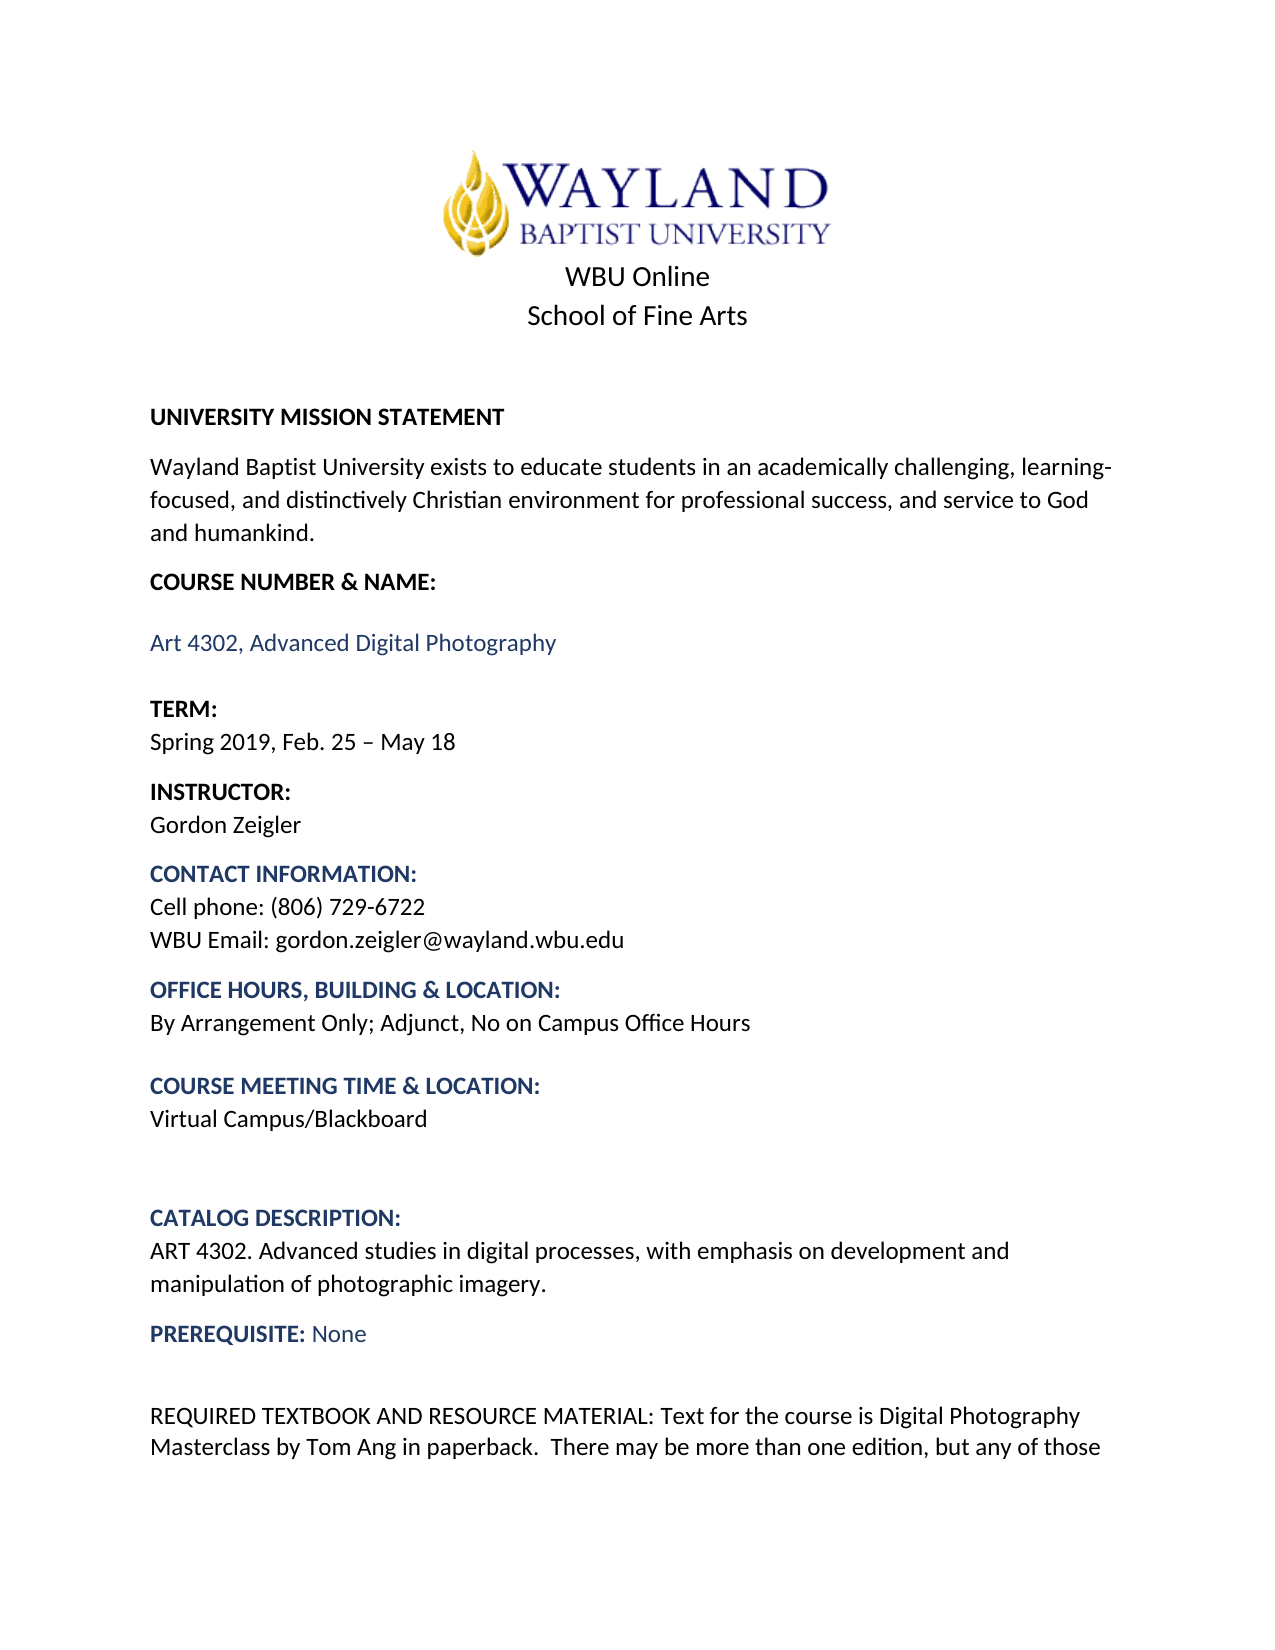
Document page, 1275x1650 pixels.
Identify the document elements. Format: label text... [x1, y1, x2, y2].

picture [442, 150, 833, 257]
text By Arrangement Only; Adjunct, No on Campus Office Hours [150, 1007, 1125, 1037]
subtitle CONTACT INFORMATION: [150, 858, 1125, 889]
text Gordon Zeigler [150, 809, 1125, 839]
text Cell phone: (806) 729-6722 WBU Email: gordon.zeigler@wayland.wbu.edu [150, 891, 1125, 955]
text Spring 2019, Feb. 25 – May 18 [150, 726, 1125, 757]
subtitle COURSE NUMBER & NAME: [150, 567, 1125, 628]
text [150, 1400, 1125, 1461]
text Wayland Baptist University exists to educate students in an academically challenging, learning-focused, and distinctively Christian environment for professional success, and service to God and humankind. [150, 451, 1125, 547]
subtitle INSTRUCTOR: [150, 776, 1125, 806]
text ART 4302. Advanced studies in digital processes, with emphasis on development and manipulation of photographic imagery. [150, 1235, 1125, 1299]
subtitle CATALOG DESCRIPTION: [150, 1202, 1125, 1233]
text Virtual Campus/Blackboard [150, 1103, 1125, 1134]
subtitle OFFICE HOURS, BUILDING & LOCATION: [150, 974, 1125, 1004]
subtitle COURSE MEETING TIME & LOCATION: [150, 1037, 1125, 1101]
subtitle PREREQUISITE: None [150, 1318, 1125, 1348]
subtitle Art 4302, Advanced Digital Photography TERM: [150, 628, 1125, 724]
text WBU Online School of Fine Arts [150, 258, 1125, 332]
text UNIVERSITY MISSION STATEMENT [150, 402, 1125, 432]
